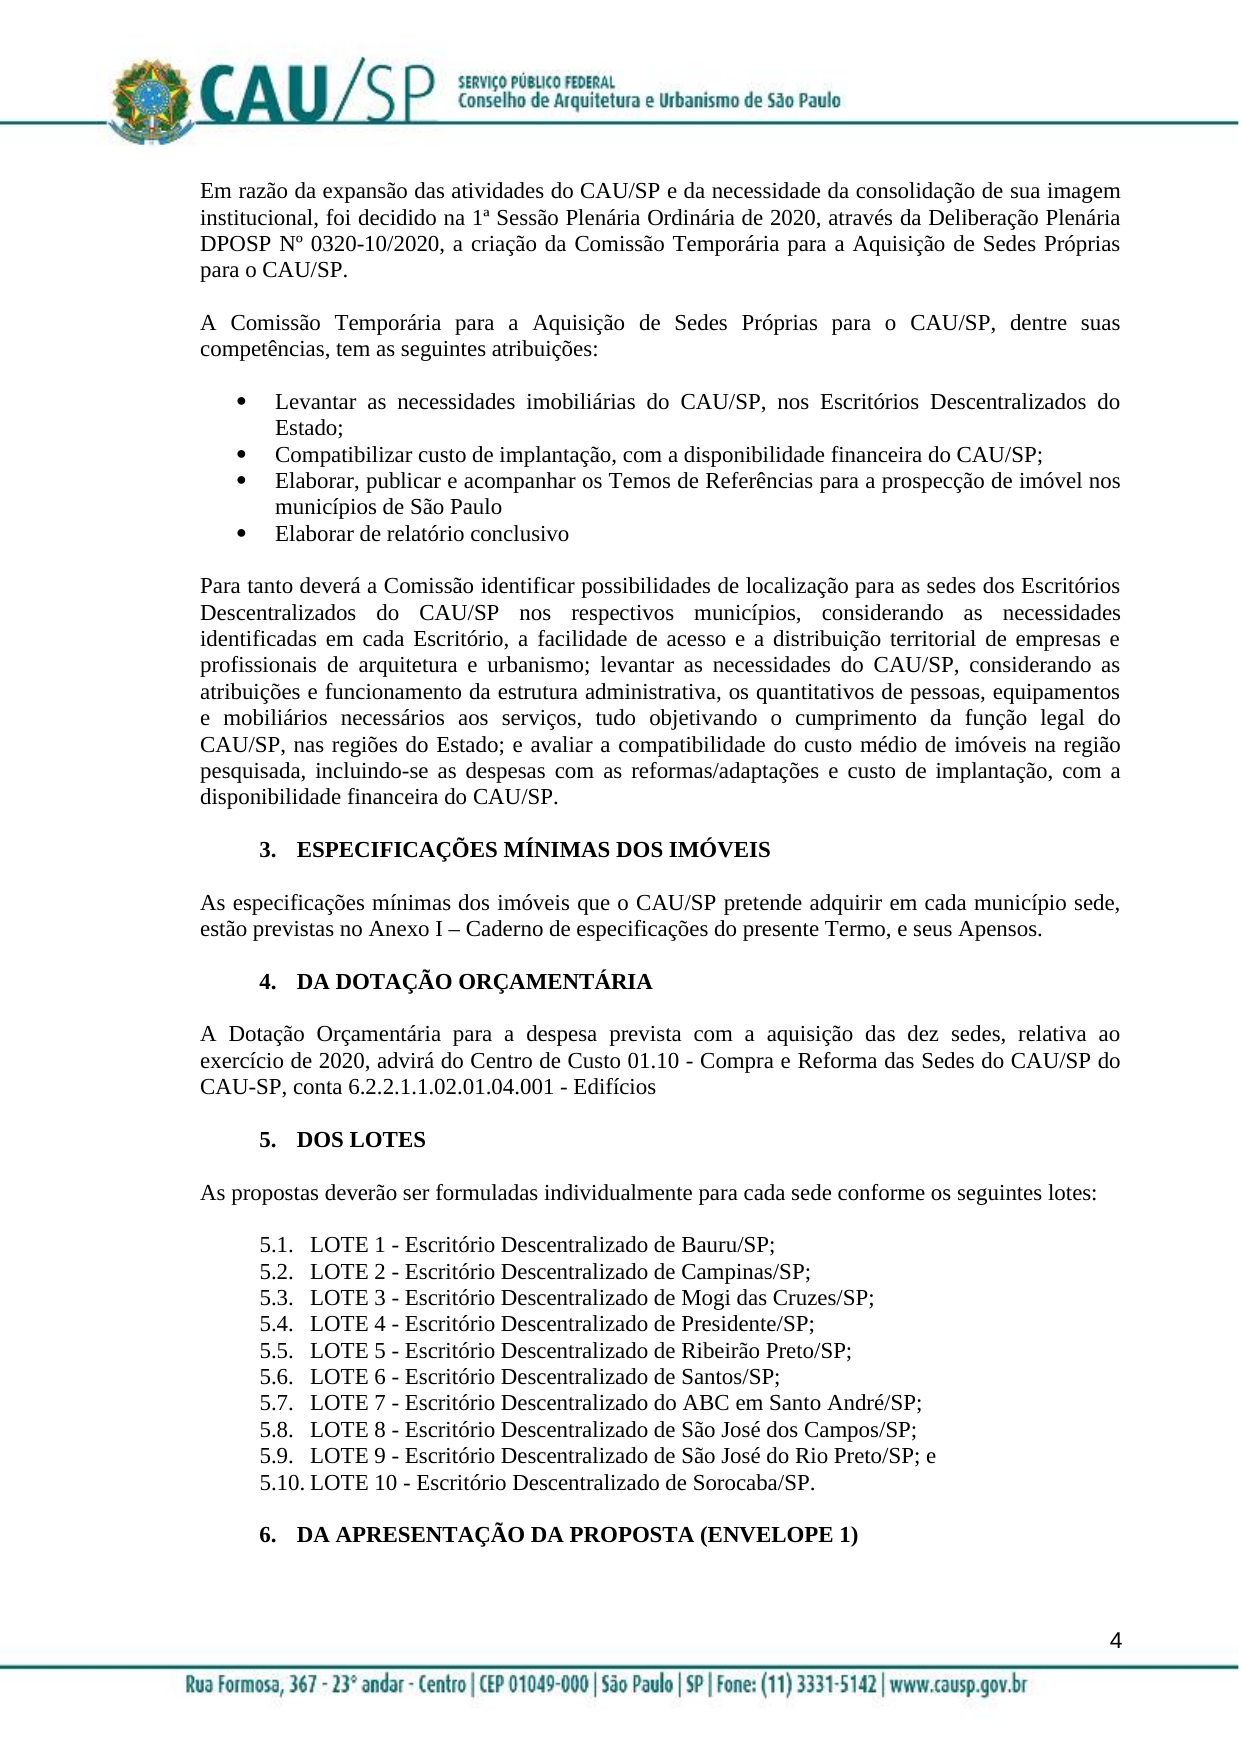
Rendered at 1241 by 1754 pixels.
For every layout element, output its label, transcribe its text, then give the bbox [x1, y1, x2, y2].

list LOTE 9 - Escritório Descentralizado de São José do Rio Preto/SP; e [259, 1442, 1122, 1468]
list LOTE 7 - Escritório Descentralizado do ABC em Santo André/SP; [259, 1389, 1122, 1416]
list LOTE 4 - Escritório Descentralizado de Presidente/SP; [259, 1310, 1122, 1337]
text As especificações mínimas dos imóveis que o CAU/SP pretende adquirir em cada município sede, estão previstas no Anexo I – Caderno de especificações do presente Termo, e seus Apensos. [200, 889, 1122, 941]
list Elaborar de relatório conclusivo [237, 520, 1122, 546]
list LOTE 3 - Escritório Descentralizado de Mogi das Cruzes/SP; [259, 1284, 1122, 1310]
subtitle ESPECIFICAÇÕES MÍNIMAS DOS IMÓVEIS [259, 836, 1122, 862]
list LOTE 1 - Escritório Descentralizado de Bauru/SP; [259, 1231, 1122, 1258]
picture [0, 0, 1239, 1752]
text Para tanto deverá a Comissão identificar possibilidades de localização para as sedes dos Escritórios Descentralizados do CAU/SP nos respectivos municípios, considerando as necessidades identificadas em cada Escritório, a facilidade de acesso e a distribuição territorial de empresas e profissionais de arquitetura e urbanismo; levantar as necessidades do CAU/SP, considerando as atribuições e funcionamento da estrutura administrativa, os quantitativos de pessoas, equipamentos e mobiliários necessários aos serviços, tudo objetivando o cumprimento da função legal do CAU/SP, nas regiões do Estado; e avaliar a compatibilidade do custo médio de imóveis na região pesquisada, incluindo-se as despesas com as reformas/adaptações e custo de implantação, com a disponibilidade financeira do CAU/SP. [200, 572, 1122, 810]
subtitle DOS LOTES [259, 1126, 1122, 1152]
list Compatibilizar custo de implantação, com a disponibilidade financeira do CAU/SP; [237, 441, 1122, 467]
list Elaborar, publicar e acompanhar os Temos de Referências para a prospecção de imóvel nos municípios de São Paulo [237, 467, 1122, 520]
subtitle DA DOTAÇÃO ORÇAMENTÁRIA [259, 968, 1122, 994]
text A Comissão Temporária para a Aquisição de Sedes Próprias para o CAU/SP, dentre suas competências, tem as seguintes atribuições: [200, 309, 1122, 362]
list LOTE 6 - Escritório Descentralizado de Santos/SP; [259, 1363, 1122, 1389]
list LOTE 5 - Escritório Descentralizado de Ribeirão Preto/SP; [259, 1337, 1122, 1363]
text Em razão da expansão das atividades do CAU/SP e da necessidade da consolidação de sua imagem institucional, foi decidido na 1ª Sessão Plenária Ordinária de 2020, através da Deliberação Plenária DPOSP Nº 0320-10/2020, a criação da Comissão Temporária para a Aquisição de Sedes Próprias para o CAU/SP. [200, 177, 1122, 283]
list LOTE 8 - Escritório Descentralizado de São José dos Campos/SP; [259, 1416, 1122, 1442]
text A Dotação Orçamentária para a despesa prevista com a aquisição das dez sedes, relativa ao exercício de 2020, advirá do Centro de Custo 01.10 - Compra e Reforma das Sedes do CAU/SP do CAU-SP, conta 6.2.2.1.1.02.01.04.001 - Edifícios [200, 1021, 1122, 1099]
list LOTE 10 - Escritório Descentralizado de Sorocaba/SP. [259, 1468, 1122, 1495]
subtitle DA APRESENTAÇÃO DA PROPOSTA (ENVELOPE 1) [259, 1521, 1122, 1548]
list LOTE 2 - Escritório Descentralizado de Campinas/SP; [259, 1258, 1122, 1284]
list Levantar as necessidades imobiliárias do CAU/SP, nos Escritórios Descentralizados do Estado; [237, 388, 1122, 441]
text As propostas deverão ser formuladas individualmente para cada sede conforme os seguintes lotes: [200, 1179, 1122, 1205]
